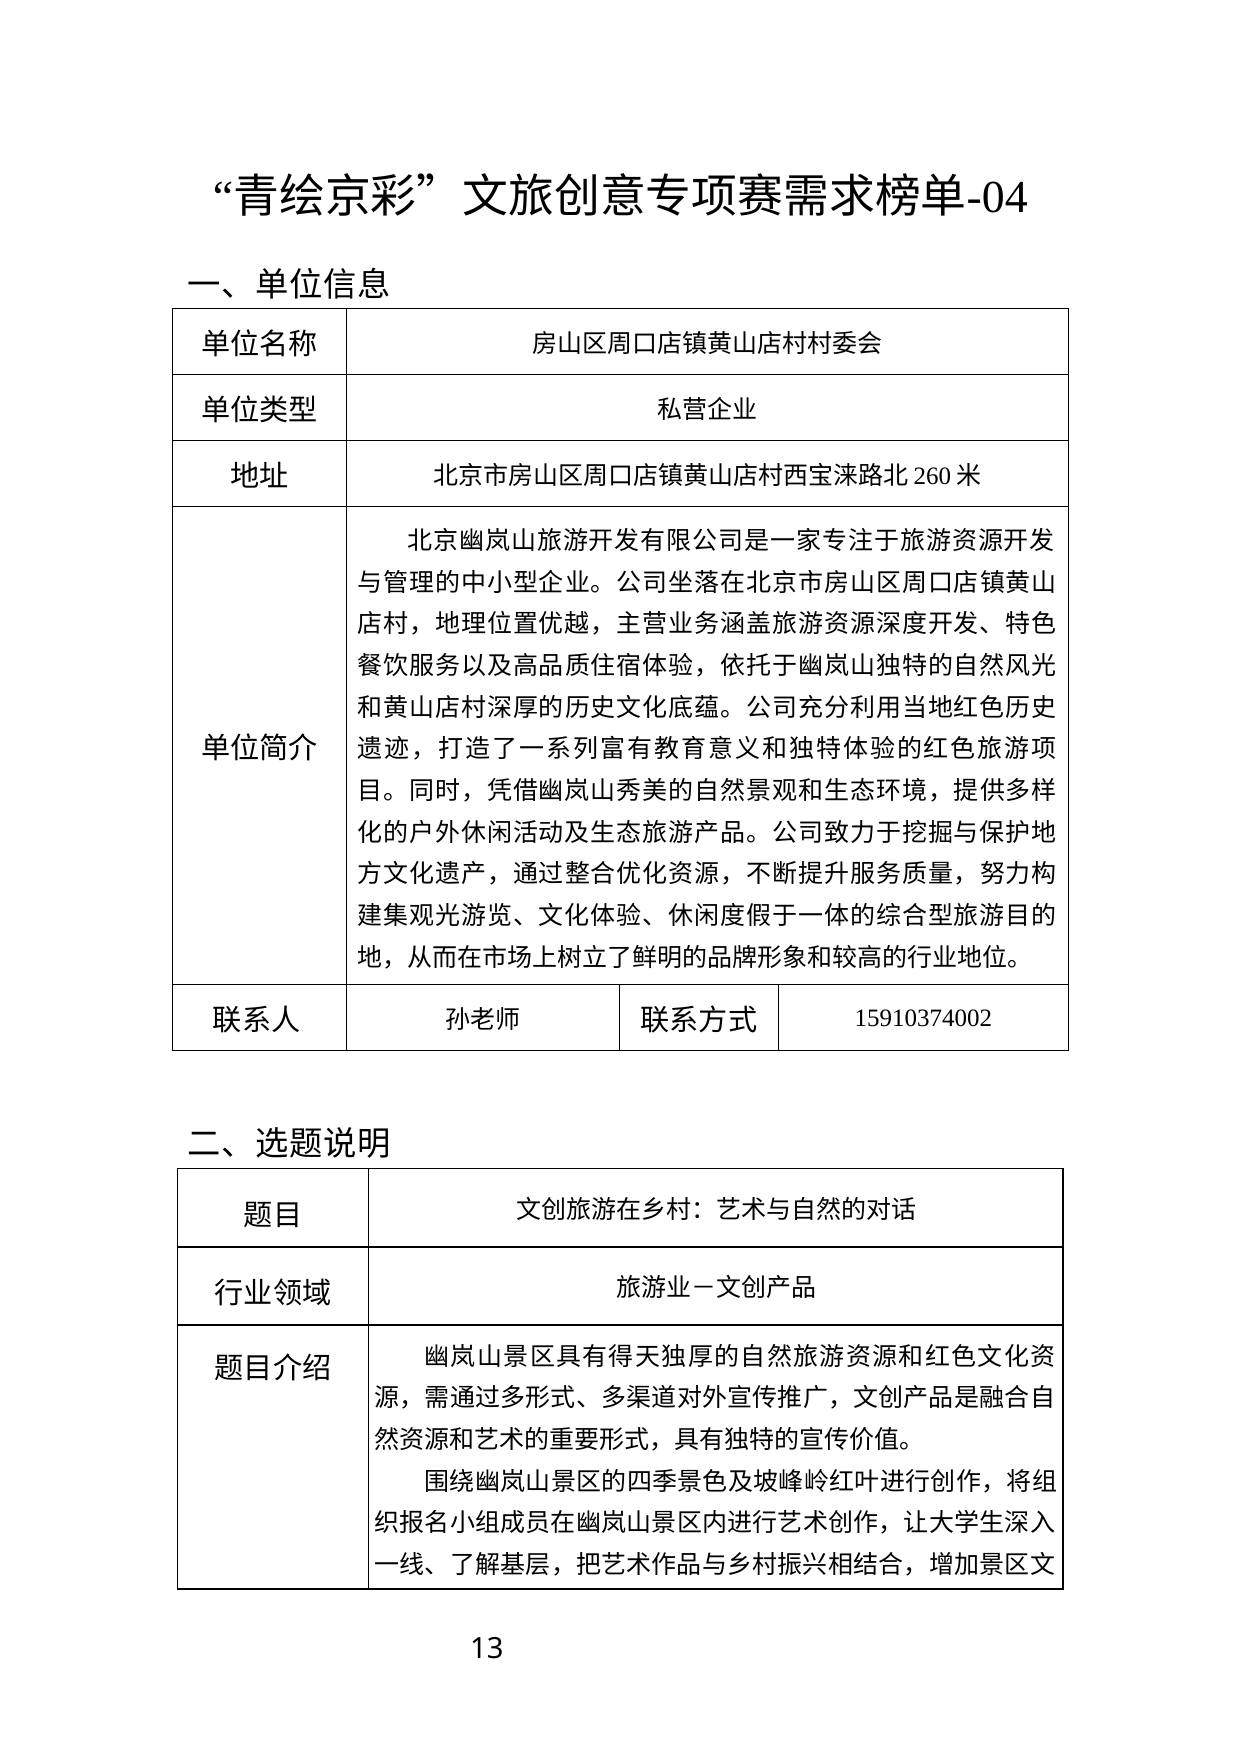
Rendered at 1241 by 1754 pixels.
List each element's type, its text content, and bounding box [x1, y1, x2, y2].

table_cell 15910374002 [779, 985, 1068, 1050]
table_cell 北京市房山区周口店镇黄山店村西宝涞路北260米 [347, 441, 1068, 506]
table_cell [369, 1326, 1062, 1588]
table_cell 联系方式 [620, 985, 778, 1050]
text 一、单位信息 [187, 250, 1053, 308]
table_cell 私营企业 [347, 375, 1068, 440]
table_header 单位名称 [173, 309, 346, 374]
table_header 房山区周口店镇黄山店村村委会 [347, 309, 1068, 374]
table_cell 孙老师 [347, 985, 619, 1050]
text 二、选题说明 [187, 1109, 1053, 1167]
text “青绘京彩”文旅创意专项赛需求榜单-04 [187, 162, 1053, 224]
table_cell 旅游业－文创产品 [369, 1248, 1062, 1324]
table_header 文创旅游在乡村：艺术与自然的对话 [369, 1169, 1062, 1246]
table_cell 单位类型 [173, 375, 346, 440]
table_cell 联系人 [173, 985, 346, 1050]
table_cell 北京幽岚山旅游开发有限公司是一家专注于旅游资源开发与管理的中小型企业。公司坐落在北京市房山区周口店镇黄山店村，地理位置优越，主营业务涵盖旅游资源深度开发、特色餐饮服务以及高品质住宿体验，依托于幽岚山独特的自然风光和黄山店村深厚的历史文化底蕴。公司充分利用当地红色历史遗迹，打造了一系列富有教育意义和独特体验的红色旅游项目。同时，凭借幽岚山秀美的自然景观和生态环境，提供多样化的户外休闲活动及生态旅游产品。公司致力于挖掘与保护地方文化遗产，通过整合优化资源，不断提升服务质量，努力构建集观光游览、文化体验、休闲度假于一体的综合型旅游目的地，从而在市场上树立了鲜明的品牌形象和较高的行业地位。 [347, 507, 1068, 984]
table_cell 地址 [173, 441, 346, 506]
table_header 题目 [178, 1169, 368, 1246]
table_cell 行业领域 [178, 1248, 368, 1324]
table_cell 题目介绍 [178, 1326, 368, 1588]
table_cell 单位简介 [173, 507, 346, 984]
